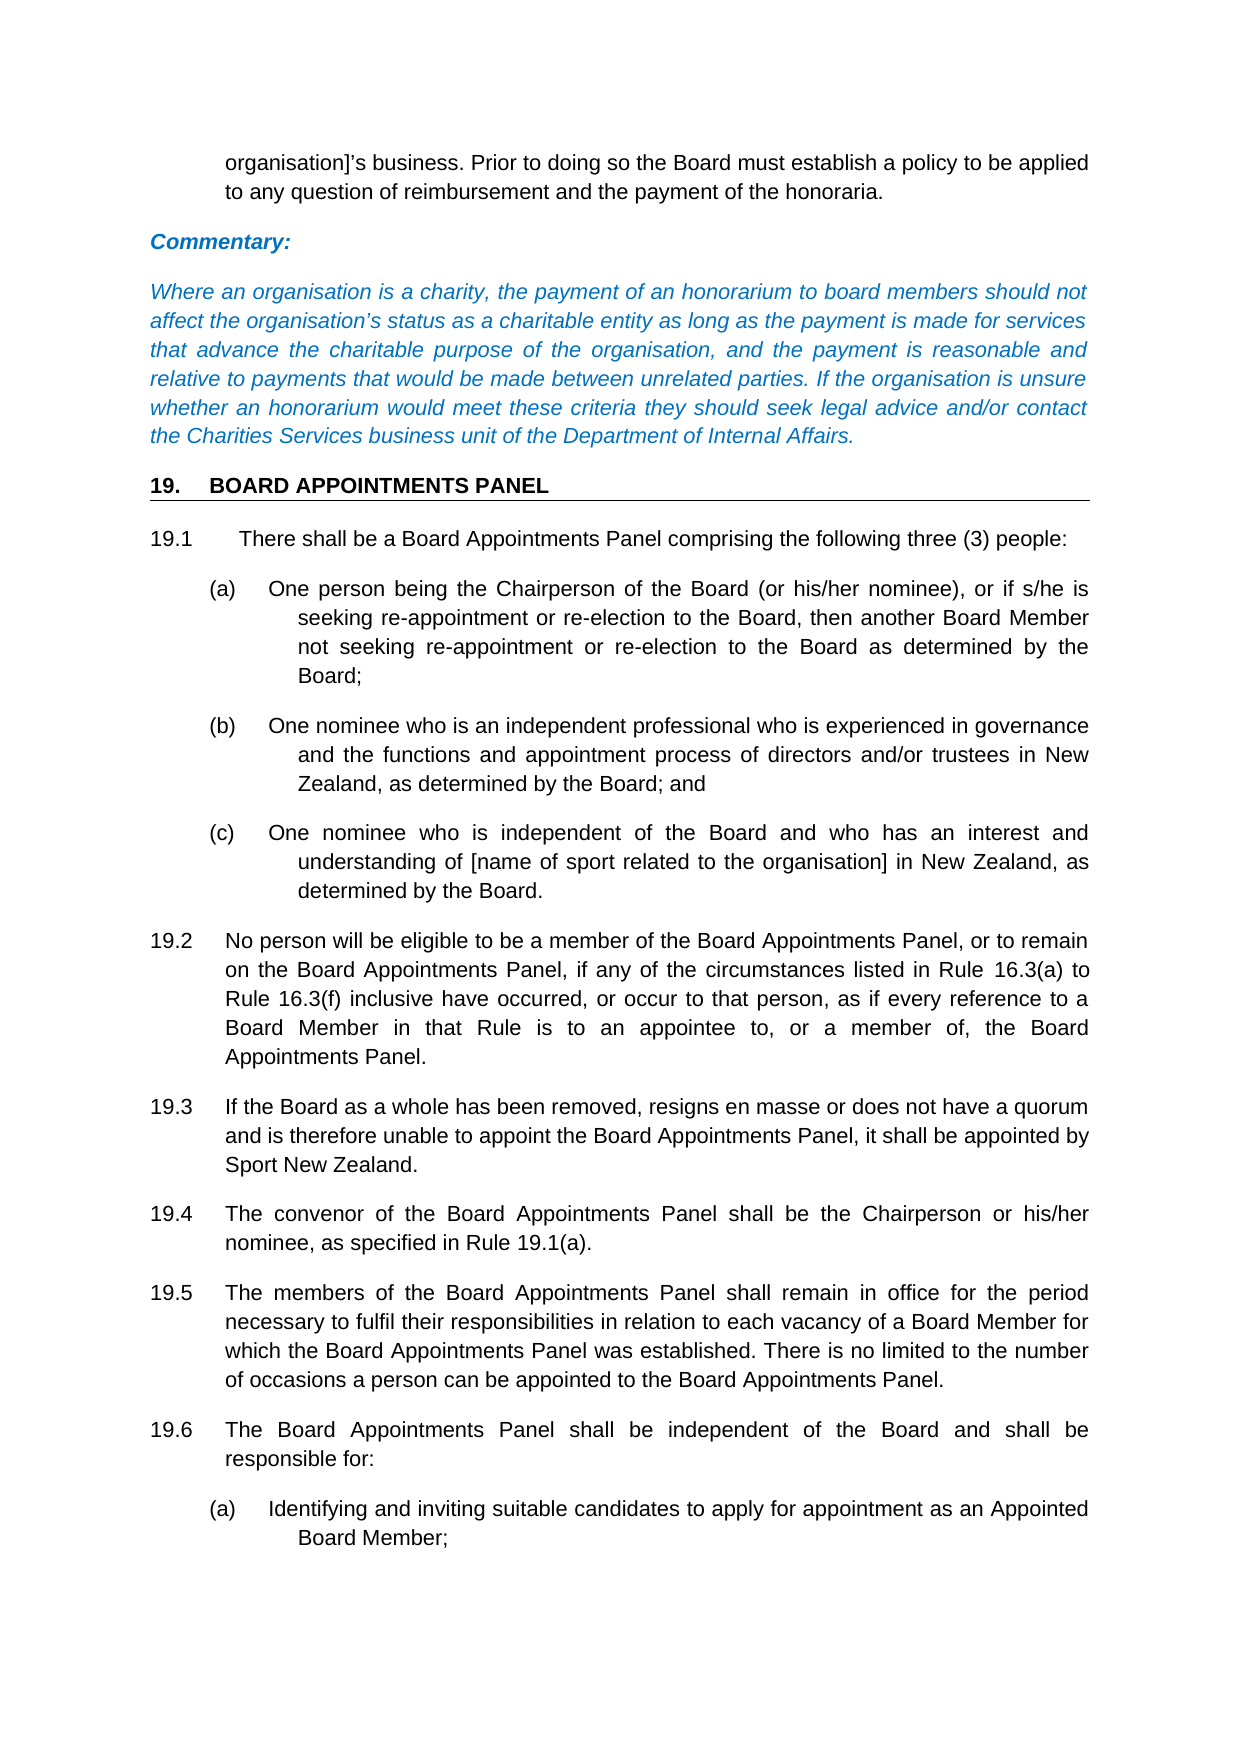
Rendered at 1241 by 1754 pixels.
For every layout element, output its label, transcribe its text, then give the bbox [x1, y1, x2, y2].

text The members of the Board Appointments Panel shall remain in office for the period necessary to fulfil their responsibilities in relation to each vacancy of a Board Member for which the Board Appointments Panel was established. There is no limited to the number of occasions a person can be appointed to the Board Appointments Panel. [150, 1280, 1090, 1392]
text One nominee who is independent of the Board and who has an interest and understanding of [name of sport related to the organisation] in New Zealand, as determined by the Board. [209, 820, 1090, 903]
text Identifying and inviting suitable candidates to apply for appointment as an Appointed Board Member; [209, 1495, 1090, 1549]
text Where an organisation is a charity, the payment of an honorarium to board members should not affect the organisation’s status as a charitable entity as long as the payment is made for services that advance the charitable purpose of the organisation, and the payment is reasonable and relative to payments that would be made between unrelated parties. If the organisation is unsure whether an honorarium would meet these criteria they should seek legal advice and/or contact the Charities Services business unit of the Department of Internal Affairs. [150, 278, 1090, 448]
text The convenor of the Board Appointments Panel shall be the Chairperson or his/her nominee, as specified in Rule 19.1(a). [150, 1201, 1090, 1255]
text One person being the Chairperson of the Board (or his/her nominee), or if s/he is seeking re-appointment or re-election to the Board, then another Board Member not seeking re-appointment or re-election to the Board as determined by the Board; [209, 576, 1090, 688]
text Commentary: [150, 229, 1090, 254]
text One nominee who is an independent professional who is experienced in governance and the functions and appointment process of directors and/or trustees in New Zealand, as determined by the Board; and [209, 712, 1090, 796]
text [150, 150, 1090, 204]
text No person will be eligible to be a member of the Board Appointments Panel, or to remain on the Board Appointments Panel, if any of the circumstances listed in Rule 16.3(a) to Rule 16.3(f) inclusive have occurred, or occur to that person, as if every reference to a Board Member in that Rule is to an appointee to, or a member of, the Board Appointments Panel. [150, 928, 1090, 1069]
text If the Board as a whole has been removed, resigns en masse or does not have a quorum and is therefore unable to appoint the Board Appointments Panel, it shall be appointed by Sport New Zealand. [150, 1093, 1090, 1177]
text BOARD APPOINTMENTS PANEL [150, 473, 1090, 500]
text The Board Appointments Panel shall be independent of the Board and shall be responsible for: [150, 1417, 1090, 1471]
text There shall be a Board Appointments Panel comprising the following three (3) people: [150, 526, 1090, 551]
